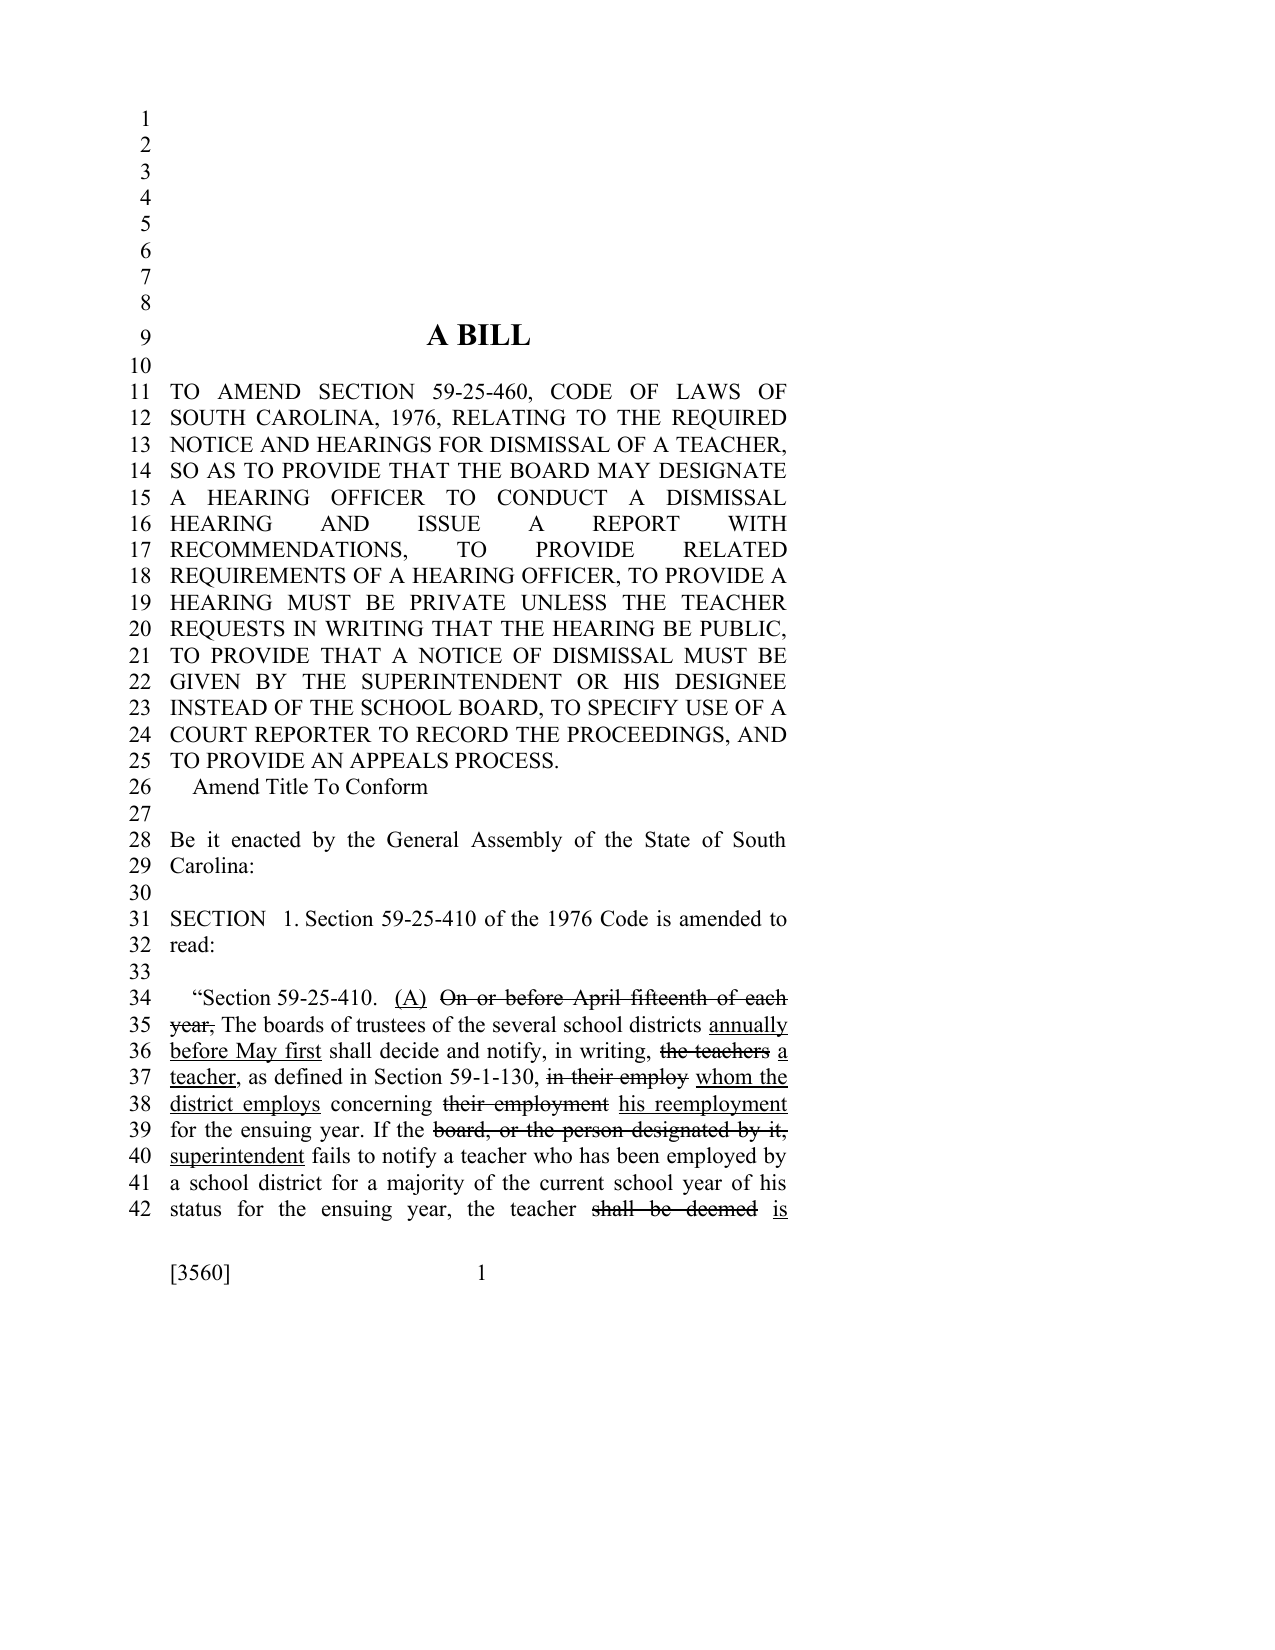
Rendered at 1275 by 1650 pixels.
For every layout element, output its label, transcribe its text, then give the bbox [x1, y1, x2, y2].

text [169, 984, 787, 1221]
text Be it enacted by the General Assembly of the State of South Carolina: [169, 826, 787, 879]
text TO AMEND SECTION 59-25-460, CODE OF LAWS OF SOUTH CAROLINA, 1976, RELATING TO THE REQUIRED NOTICE AND HEARINGS FOR DISMISSAL OF A TEACHER, SO AS TO PROVIDE THAT THE BOARD MAY DESIGNATE A HEARING OFFICER TO CONDUCT A DISMISSAL HEARING AND ISSUE A REPORT WITH RECOMMENDATIONS, TO PROVIDE RELATED REQUIREMENTS OF A HEARING OFFICER, TO PROVIDE A HEARING MUST BE PRIVATE UNLESS THE TEACHER REQUESTS IN WRITING THAT THE HEARING BE PUBLIC, TO PROVIDE THAT A NOTICE OF DISMISSAL MUST BE GIVEN BY THE SUPERINTENDENT OR HIS DESIGNEE INSTEAD OF THE SCHOOL BOARD, TO SPECIFY USE OF A COURT REPORTER TO RECORD THE PROCEEDINGS, AND TO PROVIDE AN APPEALS PROCESS. [169, 378, 787, 773]
text SECTION 1. Section 59-25-410 of the 1976 Code is amended to read: [169, 905, 787, 958]
text Amend Title To Conform [169, 773, 787, 800]
text A BILL [169, 316, 787, 352]
